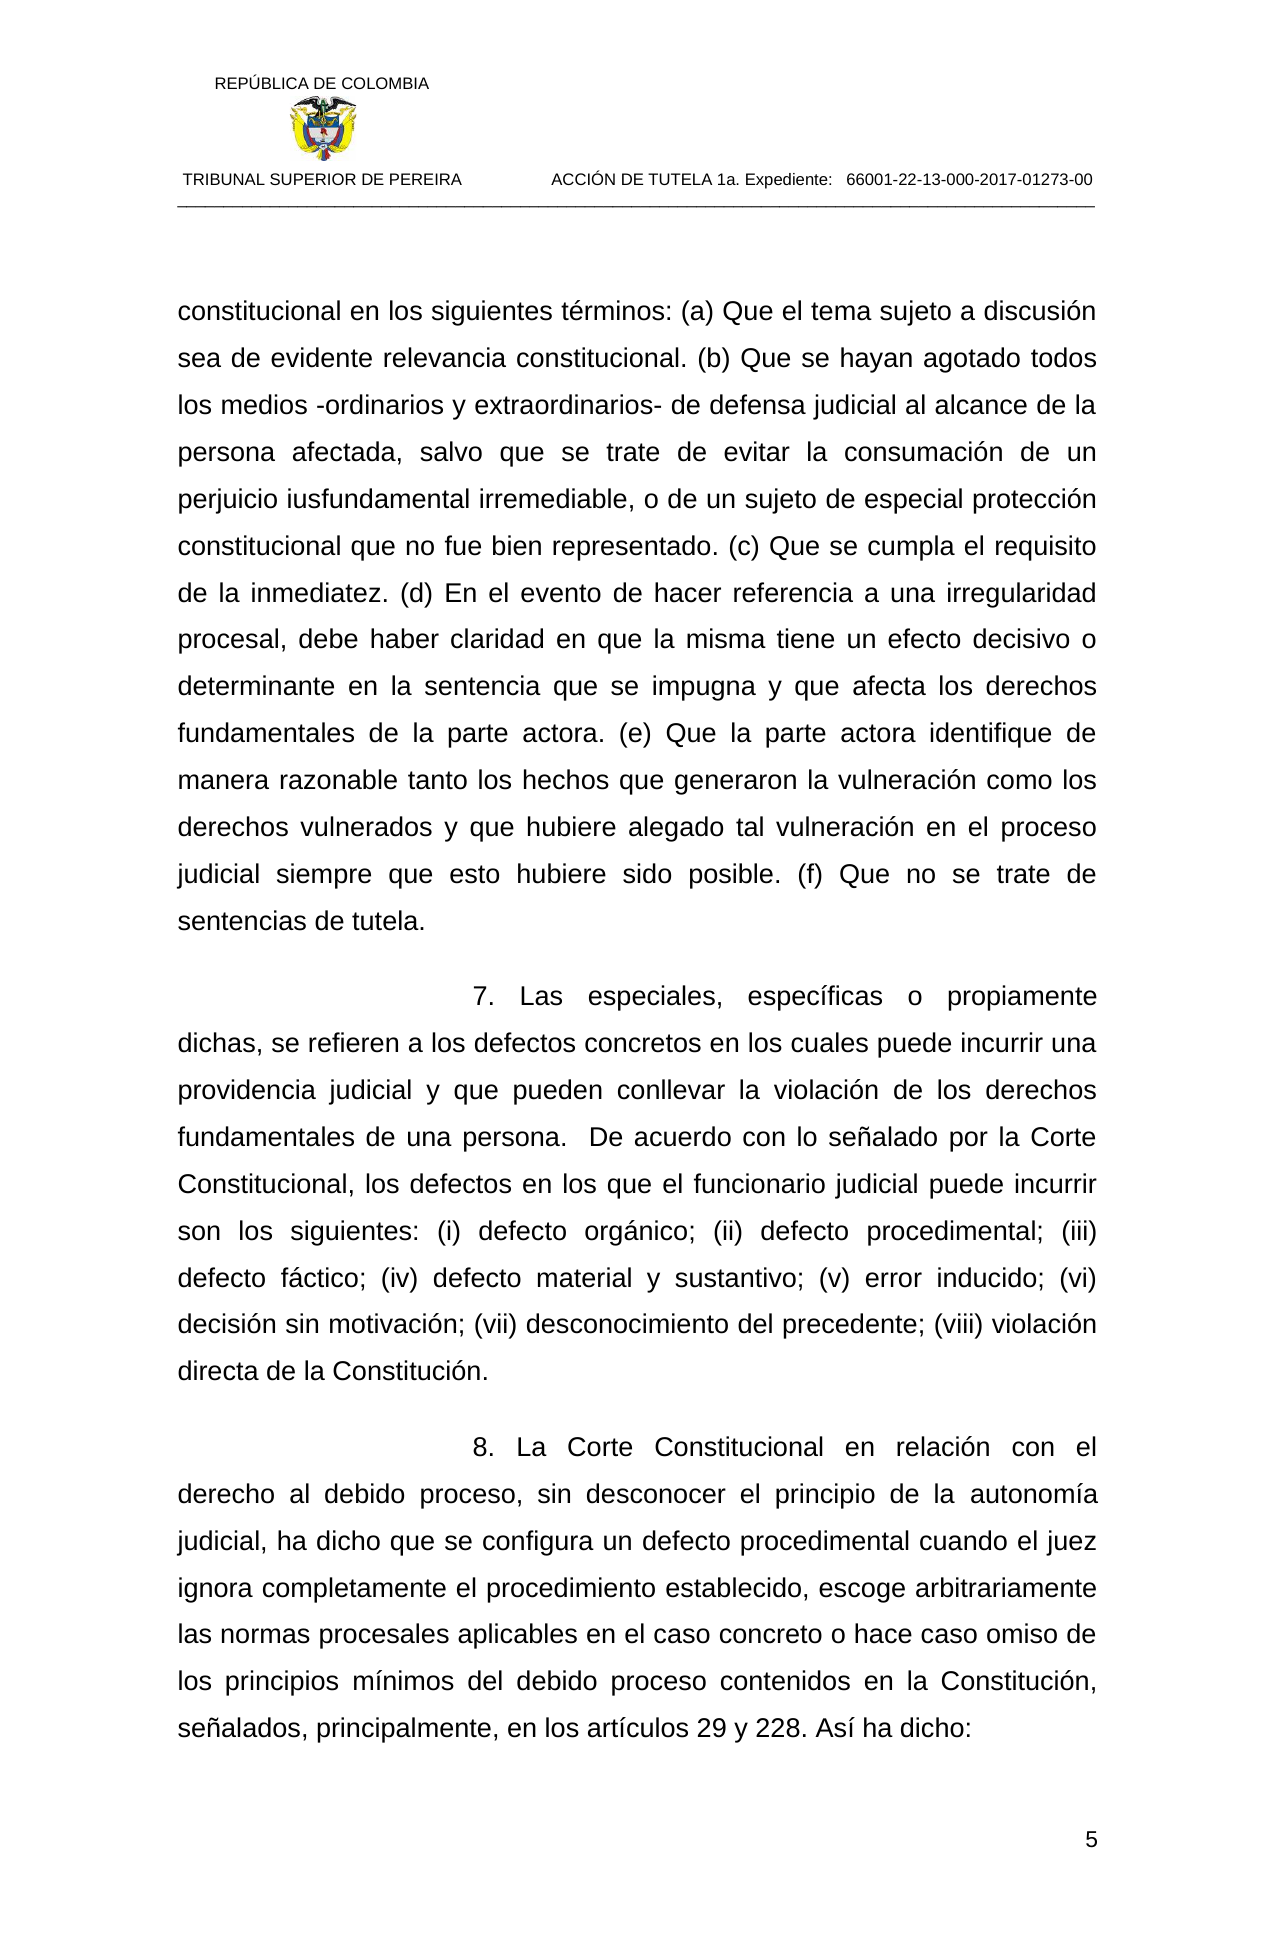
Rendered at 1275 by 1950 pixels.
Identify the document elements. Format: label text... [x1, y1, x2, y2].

text 8. La Corte Constitucional en relación con el derecho al debido proceso, sin desconocer el principio de la autonomía judicial, ha dicho que se configura un defecto procedimental cuando el juez ignora completamente el procedimiento establecido, escoge arbitrariamente las normas procesales aplicables en el caso concreto o hace caso omiso de los principios mínimos del debido proceso contenidos en la Constitución, señalados, principalmente, en los artículos 29 y 228. Así ha dicho: [177, 1431, 1098, 1743]
picture [289, 96, 357, 161]
text 7. Las especiales, específicas o propiamente dichas, se refieren a los defectos concretos en los cuales puede incurrir una providencia judicial y que pueden conllevar la violación de los derechos fundamentales de una persona. De acuerdo con lo señalado por la Corte Constitucional, los defectos en los que el funcionario judicial puede incurrir son los siguientes: (i) defecto orgánico; (ii) defecto procedimental; (iii) defecto fáctico; (iv) defecto material y sustantivo; (v) error inducido; (vi) decisión sin motivación; (vii) desconocimiento del precedente; (viii) violación directa de la Constitución. [177, 980, 1098, 1387]
